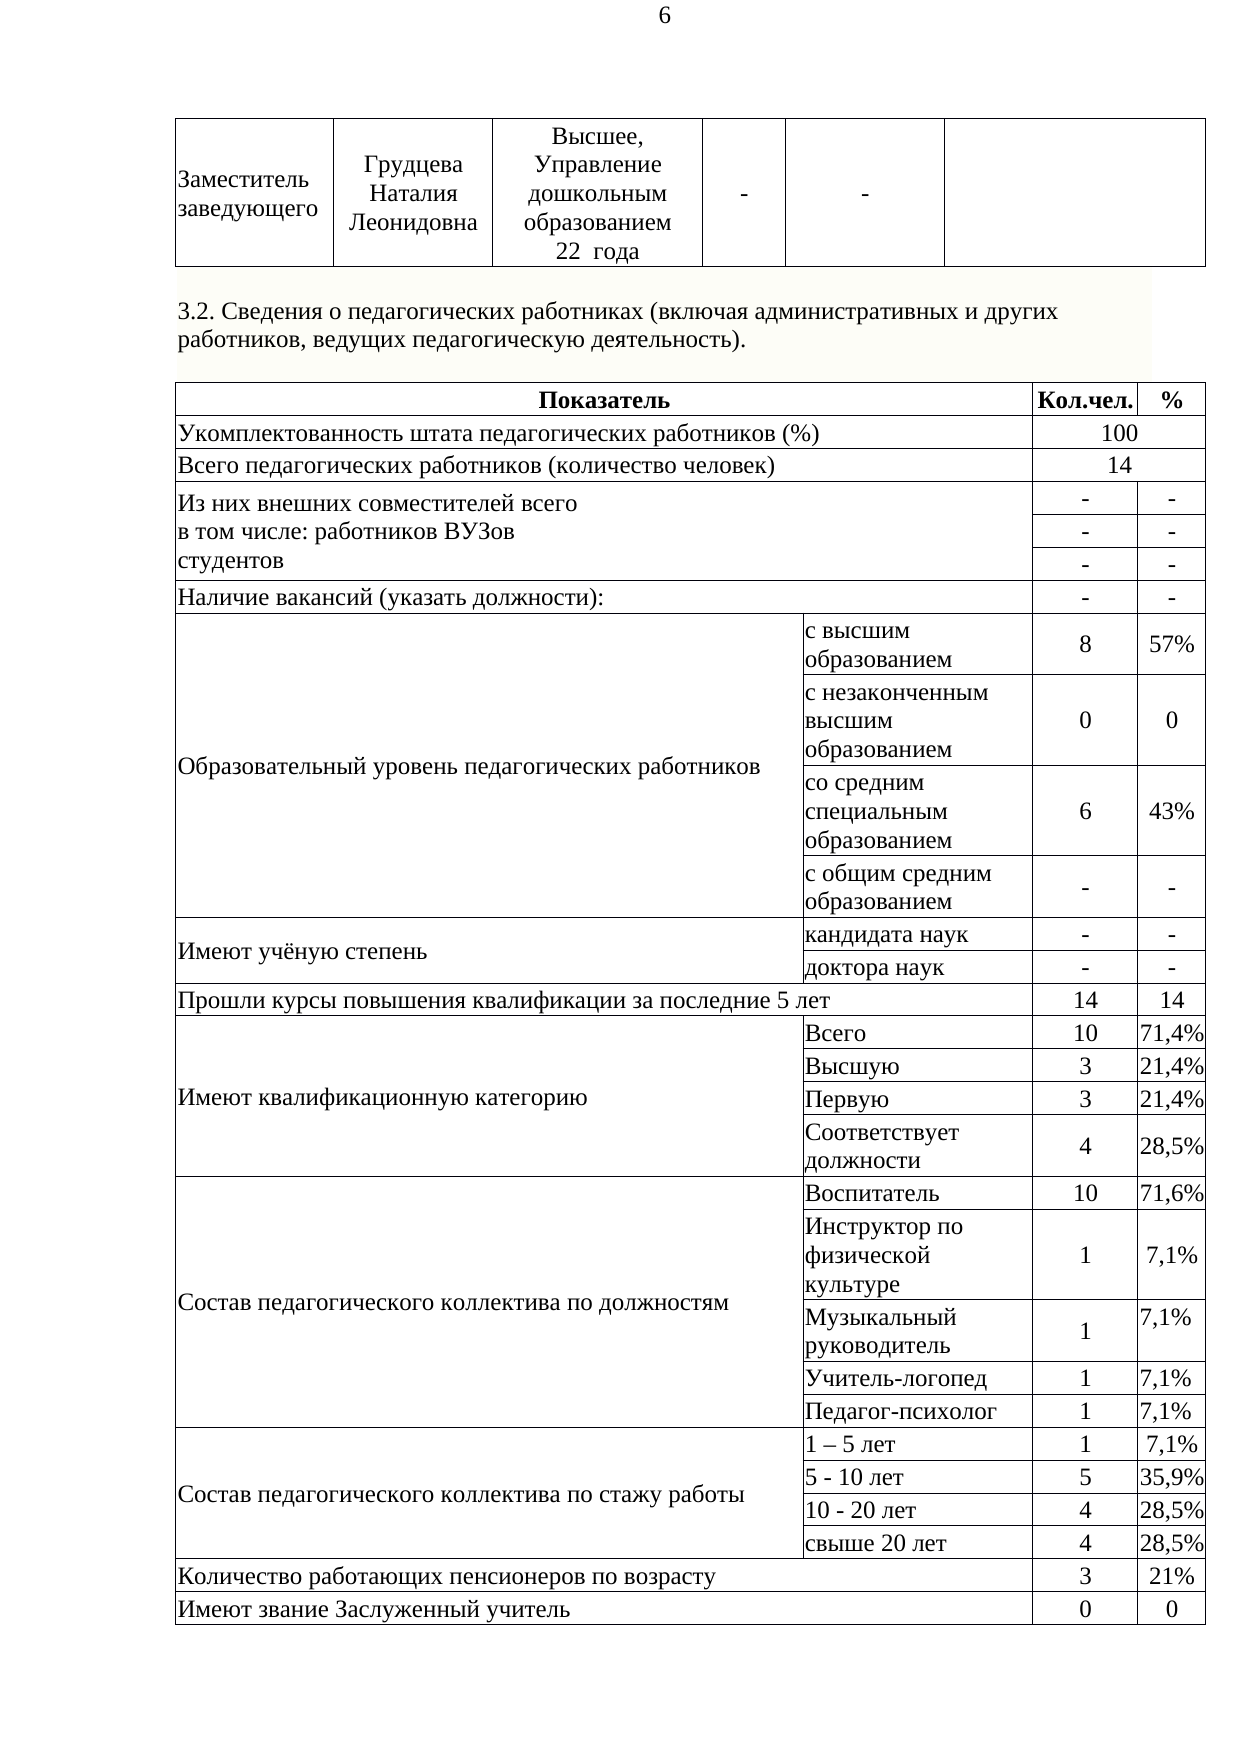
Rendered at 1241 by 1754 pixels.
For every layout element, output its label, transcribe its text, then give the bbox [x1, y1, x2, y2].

table_cell 0 [1033, 675, 1137, 764]
table_cell Состав педагогического коллектива по стажу работы [176, 1428, 803, 1558]
table_cell 7,1% [1138, 1428, 1205, 1459]
table_cell 10 [1033, 1177, 1137, 1209]
table_cell 21% [1138, 1559, 1205, 1591]
table_cell Грудцева Наталия Леонидовна [334, 119, 492, 266]
table_cell 71,4% [1138, 1016, 1205, 1048]
table_cell 4 [1033, 1494, 1137, 1525]
table_cell Имеют учёную степень [176, 918, 803, 982]
table_cell - [1033, 951, 1137, 982]
table_cell 1 [1033, 1428, 1137, 1459]
table_cell 7,1% [1138, 1395, 1205, 1427]
table_cell Первую [804, 1082, 1032, 1114]
table_cell 71,6% [1138, 1177, 1205, 1209]
table_header Кол.чел. [1033, 383, 1137, 415]
table_cell 21,4% [1138, 1082, 1205, 1114]
table_header % [1138, 383, 1205, 415]
table_cell Музыкальный руководитель [804, 1300, 1032, 1361]
table_cell 1 [1033, 1395, 1137, 1427]
table_cell 6 [1033, 766, 1137, 855]
table_cell свыше 20 лет [804, 1526, 1032, 1558]
table_cell - [1138, 515, 1205, 547]
table_cell Воспитатель [804, 1177, 1032, 1209]
table_cell Заместитель заведующего [176, 119, 333, 266]
table_cell 28,5% [1138, 1526, 1205, 1558]
table_cell 1 [1033, 1300, 1137, 1361]
table_cell 28,5% [1138, 1494, 1205, 1525]
table_cell 8 [1033, 614, 1137, 674]
table_cell - [1033, 548, 1137, 579]
table_cell Состав педагогического коллектива по должностям [176, 1177, 803, 1427]
table_cell Укомплектованность штата педагогических работников (%) [176, 416, 1032, 448]
table_cell Всего педагогических работников (количество человек) [176, 449, 1032, 481]
table_cell 28,5% [1138, 1115, 1205, 1176]
table_cell Имеют квалификационную категорию [176, 1016, 803, 1176]
table_cell Высшую [804, 1049, 1032, 1081]
table_cell - [1138, 918, 1205, 949]
table_cell 14 [1033, 984, 1137, 1015]
table_cell 100 [1033, 416, 1205, 448]
table_cell с высшим образованием [804, 614, 1032, 674]
table_cell 7,1% [1138, 1362, 1205, 1394]
table_cell 4 [1033, 1526, 1137, 1558]
table_cell Инструктор по физической культуре [804, 1210, 1032, 1299]
table_cell 10 [1033, 1016, 1137, 1048]
table_cell 14 [1138, 984, 1205, 1015]
table_cell - [1138, 856, 1205, 917]
table_cell 3 [1033, 1082, 1137, 1114]
table_cell 35,9% [1138, 1461, 1205, 1492]
table_cell 3 [1033, 1049, 1137, 1081]
table_cell 1 [1033, 1210, 1137, 1299]
table_cell 43% [1138, 766, 1205, 855]
table_cell - [1033, 918, 1137, 949]
table_cell 0 [1033, 1592, 1137, 1624]
table_cell - [1033, 581, 1137, 612]
table_header Показатель [176, 383, 1032, 415]
table_cell Имеют звание Заслуженный учитель [176, 1592, 1032, 1624]
table_cell Педагог-психолог [804, 1395, 1032, 1427]
table_cell с незаконченным высшим образованием [804, 675, 1032, 764]
table_cell 7,1% [1138, 1210, 1205, 1299]
text 3.2. Сведения о педагогических работниках (включая административных и других работников, ведущих педагогическую деятельность). [177, 296, 1152, 353]
table_cell - [703, 119, 785, 266]
table_cell 0 [1138, 1592, 1205, 1624]
table_cell - [1138, 548, 1205, 579]
table_cell 7,1% [1138, 1300, 1205, 1361]
table_cell 0 [1138, 675, 1205, 764]
table_cell Образовательный уровень педагогических работников [176, 614, 803, 917]
table_cell Всего [804, 1016, 1032, 1048]
table_cell Количество работающих пенсионеров по возрасту [176, 1559, 1032, 1591]
table_cell 5 [1033, 1461, 1137, 1492]
table_cell - [1138, 951, 1205, 982]
table_cell 1 – 5 лет [804, 1428, 1032, 1459]
table_cell 1 [1033, 1362, 1137, 1394]
table_cell - [1033, 515, 1137, 547]
table_cell 14 [1033, 449, 1205, 481]
table_cell Прошли курсы повышения квалификации за последние 5 лет [176, 984, 1032, 1015]
table_cell 10 - 20 лет [804, 1494, 1032, 1525]
table_cell Высшее, Управление дошкольным образованием 22 года [493, 119, 702, 266]
table_cell - [1138, 581, 1205, 612]
table_cell Соответствует должности [804, 1115, 1032, 1176]
table_cell Из них внешних совместителей всего в том числе: работников ВУЗов студентов [176, 482, 1032, 579]
table_cell 21,4% [1138, 1049, 1205, 1081]
table_cell Наличие вакансий (указать должности): [176, 581, 1032, 612]
table_cell - [1033, 856, 1137, 917]
table_cell - [1033, 482, 1137, 514]
table_cell 4 [1033, 1115, 1137, 1176]
table_cell с общим средним образованием [804, 856, 1032, 917]
table_cell [945, 119, 1205, 266]
table_cell 5 - 10 лет [804, 1461, 1032, 1492]
table_cell - [1138, 482, 1205, 514]
table_cell доктора наук [804, 951, 1032, 982]
table_cell 57% [1138, 614, 1205, 674]
table_cell 3 [1033, 1559, 1137, 1591]
table_cell кандидата наук [804, 918, 1032, 949]
table_cell Учитель-логопед [804, 1362, 1032, 1394]
table_cell - [786, 119, 944, 266]
table_cell со средним специальным образованием [804, 766, 1032, 855]
